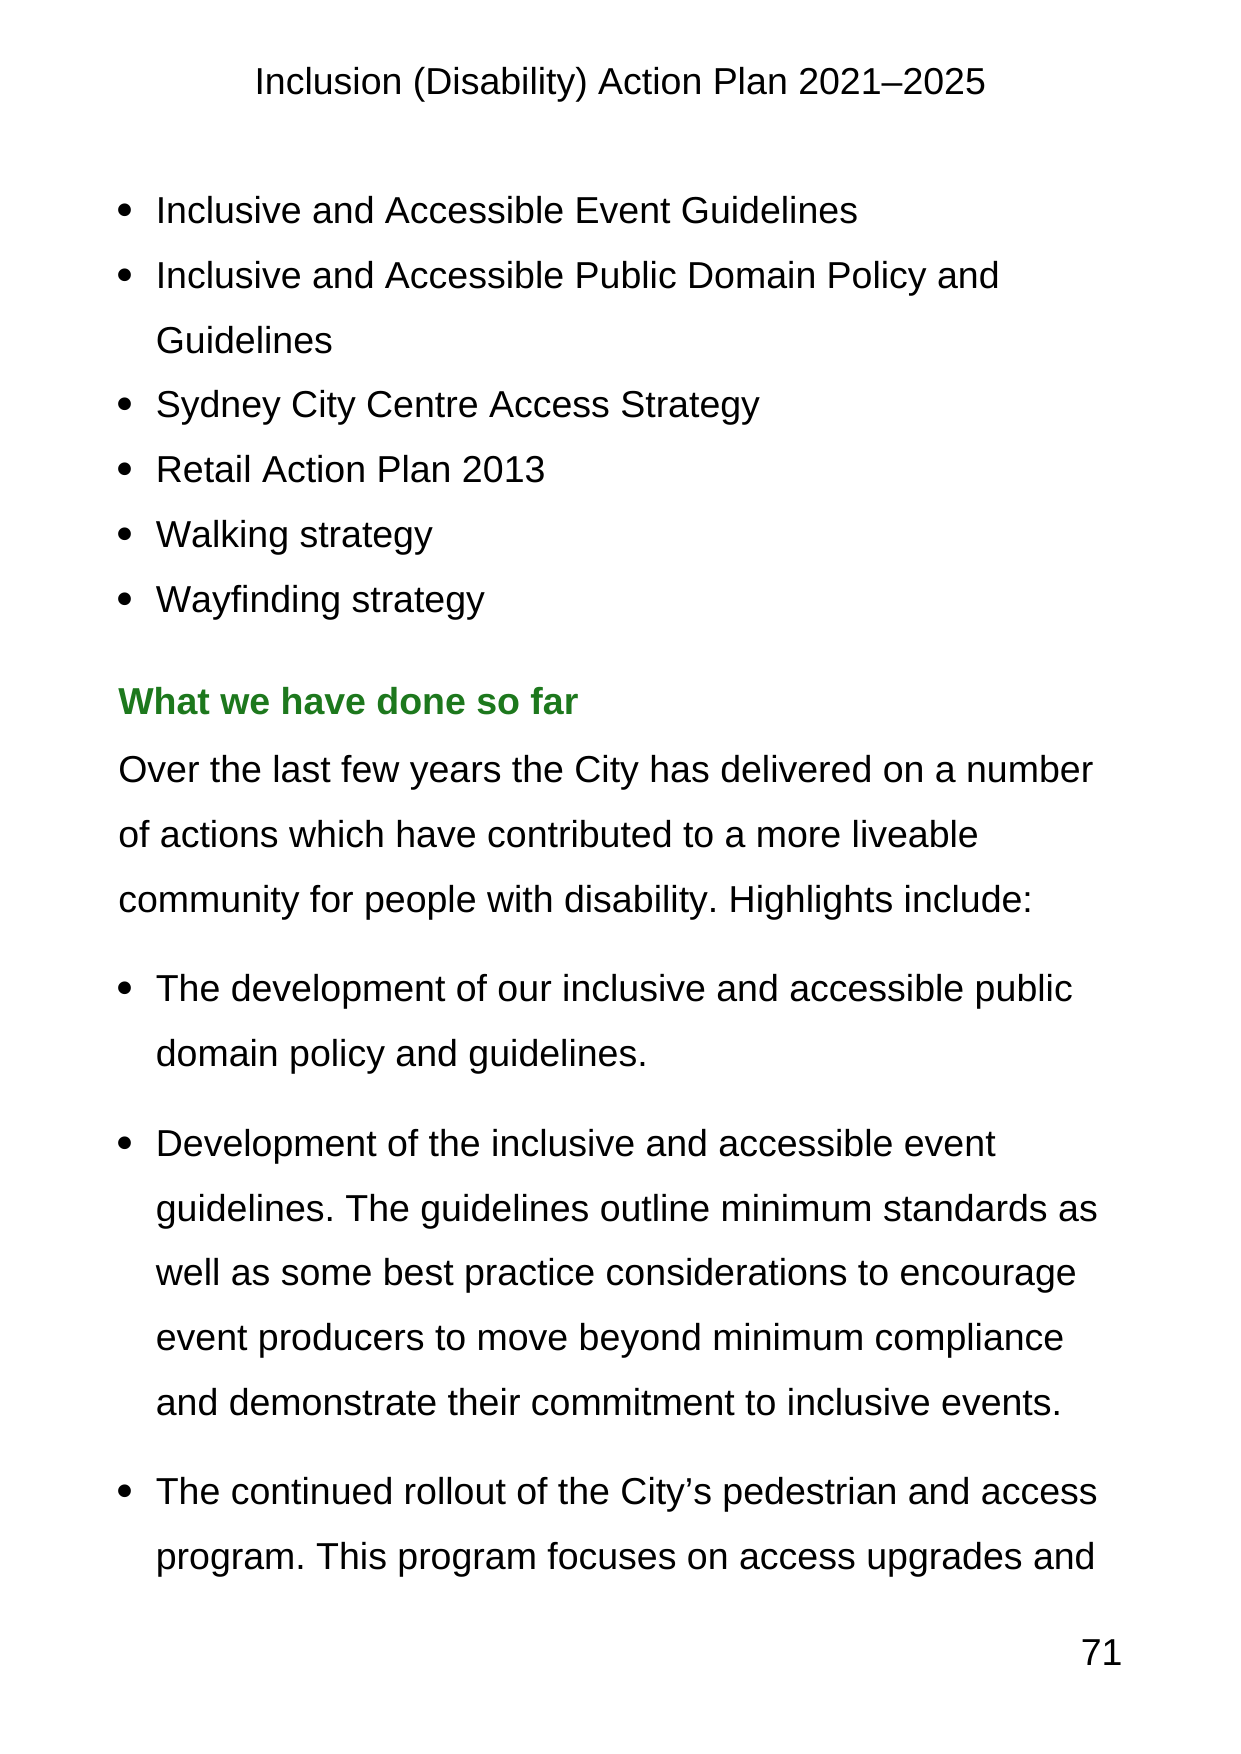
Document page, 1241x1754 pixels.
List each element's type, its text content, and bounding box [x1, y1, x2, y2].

list Wayfinding strategy [118, 577, 1122, 620]
list Sydney City Centre Access Strategy [118, 383, 1122, 426]
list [118, 1469, 1122, 1577]
text Over the last few years the City has delivered on a number of actions which have contributed to a more liveable community for people with disability. Highlights include: [118, 747, 1122, 920]
list The development of our inclusive and accessible public domain policy and guidelines. [118, 967, 1122, 1074]
list Inclusive and Accessible Public Domain Policy and Guidelines [118, 253, 1122, 361]
list Development of the inclusive and accessible event guidelines. The guidelines outline minimum standards as well as some best practice considerations to encourage event producers to move beyond minimum compliance and demonstrate their commitment to inclusive events. [118, 1121, 1122, 1423]
list Retail Action Plan 2013 [118, 447, 1122, 491]
list Inclusive and Accessible Event Guidelines [118, 188, 1122, 232]
text What we have done so far [118, 679, 1122, 722]
list Walking strategy [118, 512, 1122, 556]
